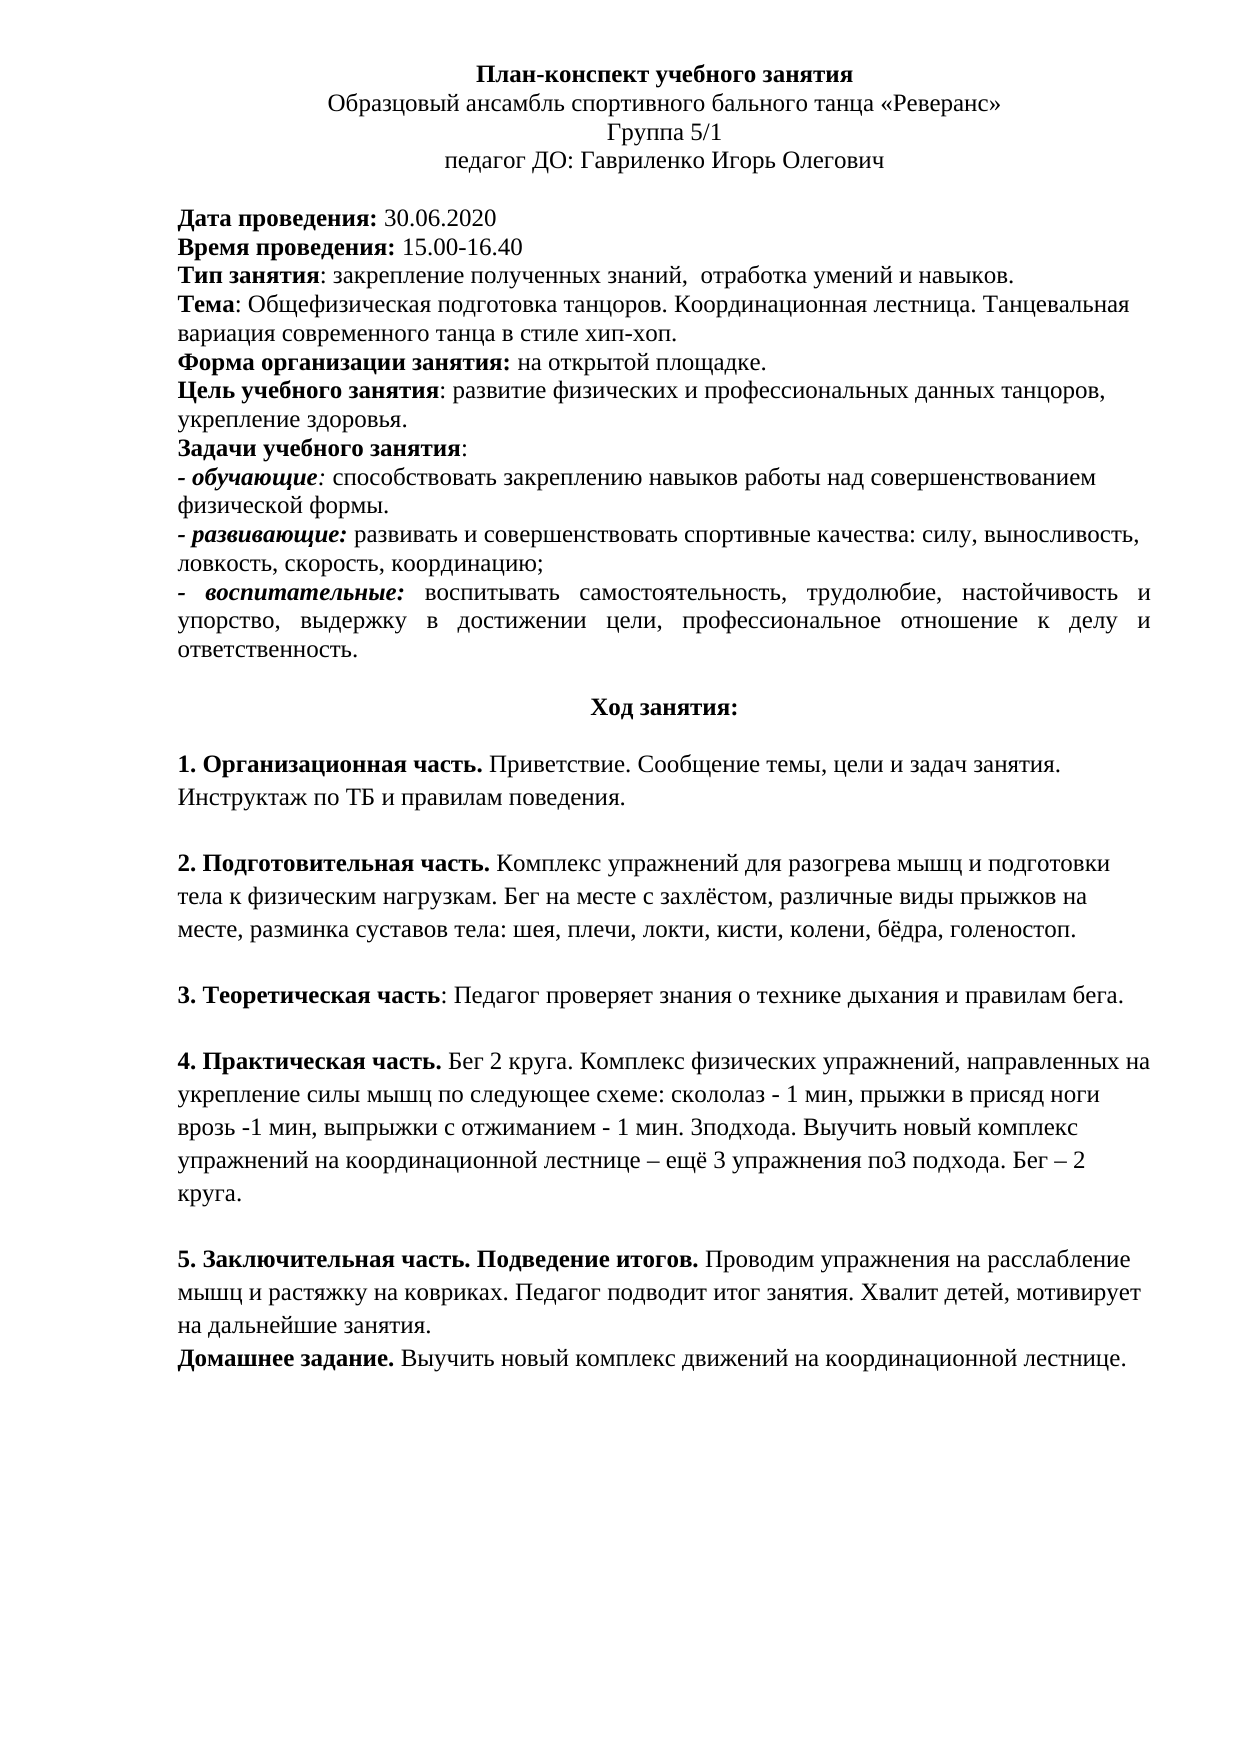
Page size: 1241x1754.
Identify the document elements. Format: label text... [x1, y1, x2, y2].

text Образцовый ансамбль спортивного бального танца «Реверанс» [177, 88, 1152, 117]
text педагог ДО: Гавриленко Игорь Олегович [177, 145, 1152, 174]
text Тип занятия: закрепление полученных знаний, отработка умений и навыков. [177, 260, 1152, 289]
text План-конспект учебного занятия [177, 59, 1152, 88]
text 1. Организационная часть. Приветствие. Сообщение темы, цели и задач занятия. Инструктаж по ТБ и правилам поведения. [177, 749, 1152, 811]
text 4. Практическая часть. Бег 2 круга. Комплекс физических упражнений, направленных на укрепление силы мышц по следующее схеме: скололаз - 1 мин, прыжки в присяд ноги врозь -1 мин, выпрыжки с отжиманием - 1 мин. 3подхода. Выучить новый комплекс упражнений на координационной лестнице – ещё 3 упражнения по3 подхода. Бег – 2 круга. [177, 1046, 1152, 1207]
text Тема: Общефизическая подготовка танцоров. Координационная лестница. Танцевальная вариация современного танца в стиле хип-хоп. [177, 289, 1152, 347]
text Дата проведения: 30.06.2020 [177, 203, 1152, 232]
text 3. Теоретическая часть: Педагог проверяет знания о технике дыхания и правилам бега. [177, 980, 1152, 1009]
text Цель учебного занятия: развитие физических и профессиональных данных танцоров, укрепление здоровья. [177, 375, 1152, 433]
text Домашнее задание. Выучить новый комплекс движений на координационной лестнице. [177, 1343, 1152, 1372]
text Задачи учебного занятия: [177, 433, 1152, 462]
text - воспитательные: воспитывать самостоятельность, трудолюбие, настойчивость и упорство, выдержку в достижении цели, профессиональное отношение к делу и ответственность. [177, 577, 1152, 663]
text - обучающие: способствовать закреплению навыков работы над совершенствованием физической формы. [177, 462, 1152, 519]
text - развивающие: развивать и совершенствовать спортивные качества: силу, выносливость, ловкость, скорость, координацию; [177, 519, 1152, 577]
text Форма организации занятия: на открытой площадке. [177, 347, 1152, 375]
text 2. Подготовительная часть. Комплекс упражнений для разогрева мышц и подготовки тела к физическим нагрузкам. Бег на месте с захлёстом, различные виды прыжков на месте, разминка суставов тела: шея, плечи, локти, кисти, колени, бёдра, голеностоп. [177, 848, 1152, 943]
text Ход занятия: [177, 692, 1152, 720]
text Группа 5/1 [177, 117, 1152, 145]
text Время проведения: 15.00-16.40 [177, 232, 1152, 260]
text 5. Заключительная часть. Подведение итогов. Проводим упражнения на расслабление мышц и растяжку на ковриках. Педагог подводит итог занятия. Хвалит детей, мотивирует на дальнейшие занятия. [177, 1244, 1152, 1339]
